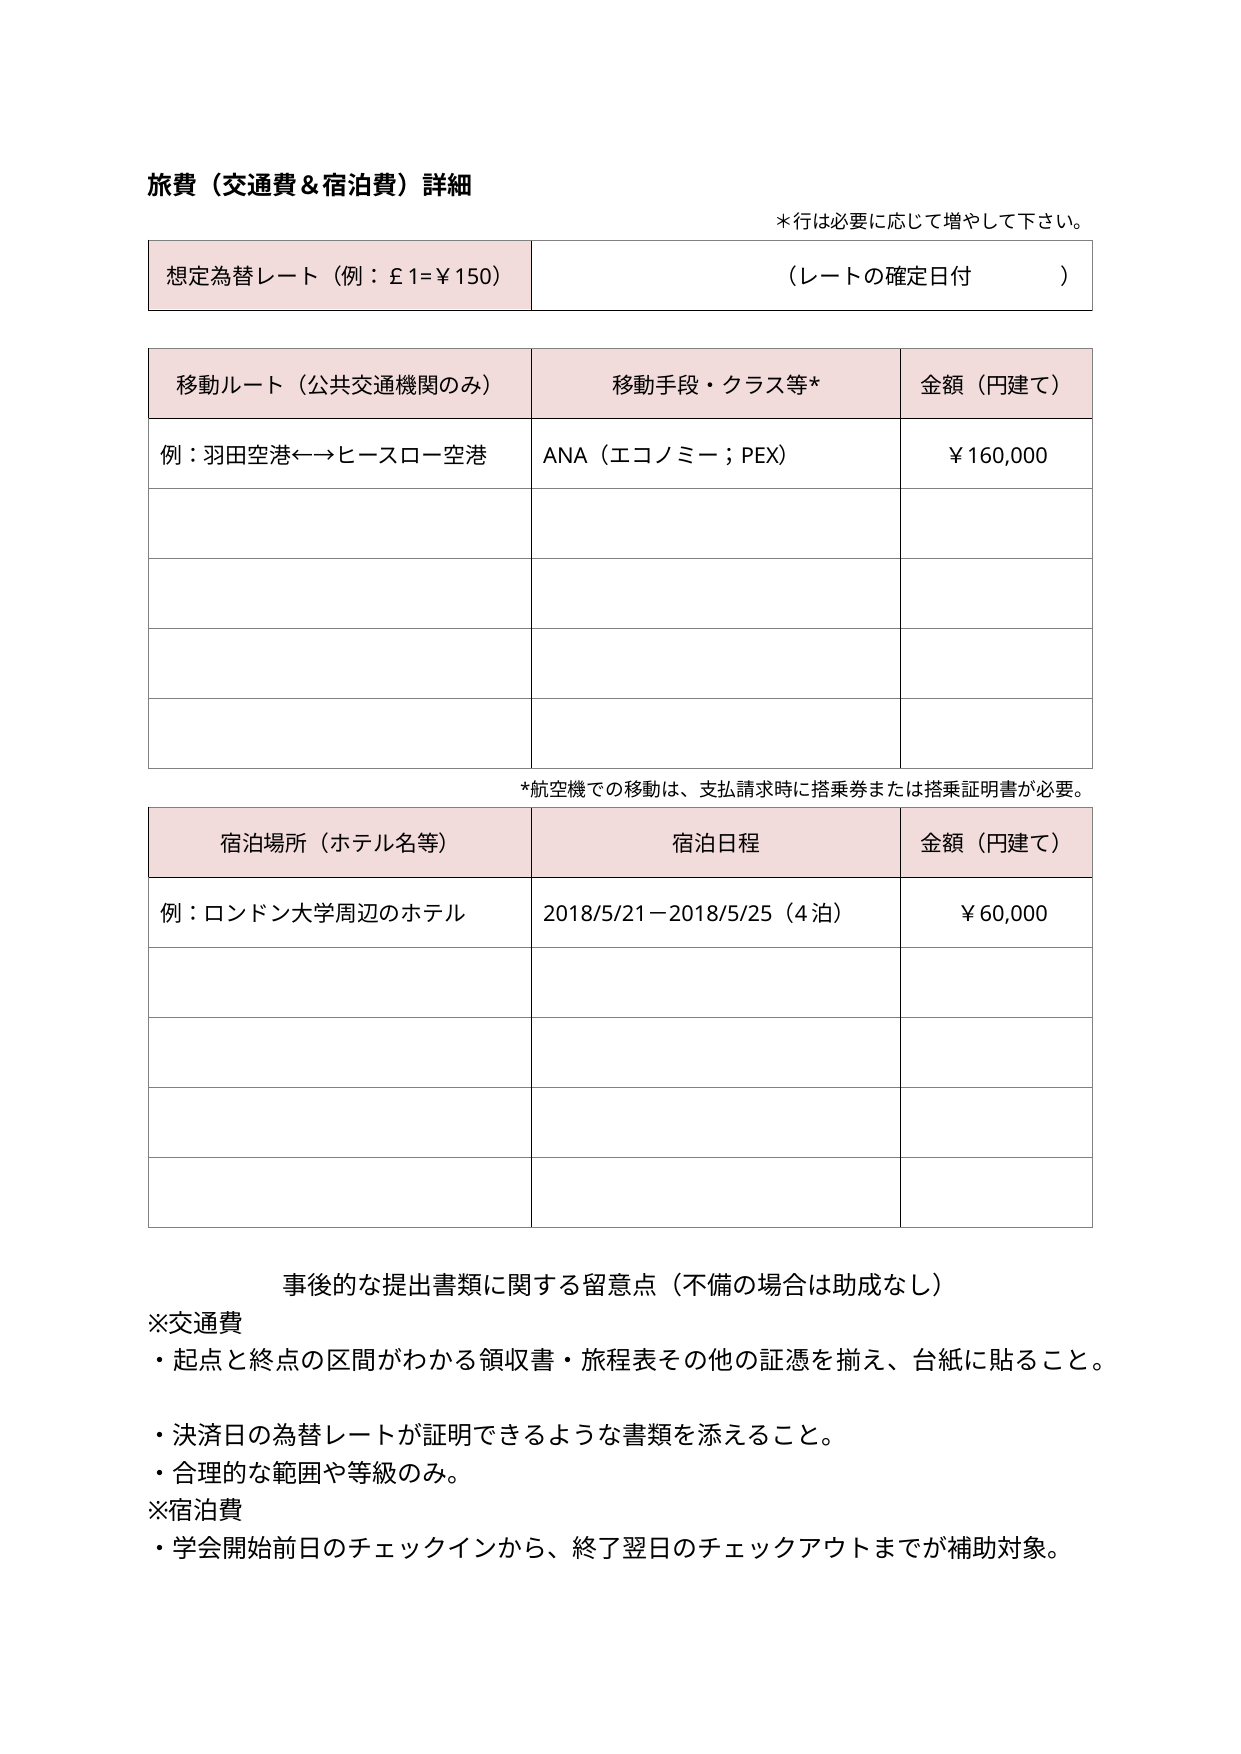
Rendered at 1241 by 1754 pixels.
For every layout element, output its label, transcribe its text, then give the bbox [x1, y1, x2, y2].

table_cell [901, 489, 1092, 558]
table_cell [149, 489, 531, 558]
text 事後的な提出書類に関する留意点（不備の場合は助成なし） [148, 1265, 1092, 1303]
table_cell [901, 1018, 1092, 1087]
table_cell [532, 559, 900, 628]
table_cell 2018/5/21－2018/5/25（4泊） [532, 878, 900, 947]
text ・学会開始前日のチェックインから、終了翌日のチェックアウトまでが補助対象。 [148, 1528, 1092, 1565]
table_cell 例：羽田空港←→ヒースロー空港 [149, 419, 531, 488]
text ＊行は必要に応じて増やして下さい。 [148, 202, 1092, 239]
table_header 移動ルート（公共交通機関のみ） [149, 349, 531, 418]
table_cell [149, 948, 531, 1017]
table_cell ANA（エコノミー；PEX） [532, 419, 900, 488]
text ・合理的な範囲や等級のみ。 [148, 1453, 1092, 1490]
table_cell [532, 1158, 900, 1227]
table_cell [901, 629, 1092, 698]
text ・決済日の為替レートが証明できるような書類を添えること。 [148, 1415, 1092, 1453]
table_cell [901, 1088, 1092, 1157]
table_cell [532, 948, 900, 1017]
table_header 移動手段・クラス等* [532, 349, 900, 418]
table_cell [901, 559, 1092, 628]
table_header 想定為替レート（例：￡1=￥150） [149, 241, 531, 309]
table_cell [532, 489, 900, 558]
table_cell [149, 699, 531, 768]
table_cell [532, 629, 900, 698]
table_cell [149, 559, 531, 628]
table_cell [149, 1088, 531, 1157]
table_cell [149, 629, 531, 698]
text ※交通費 [148, 1303, 1092, 1340]
table_header 金額（円建て） [901, 349, 1092, 418]
table_cell ￥60,000 [901, 878, 1092, 947]
table_cell [532, 699, 900, 768]
table_cell 例：ロンドン大学周辺のホテル [149, 878, 531, 947]
table_cell [149, 1018, 531, 1087]
table_cell [901, 1158, 1092, 1227]
table_header 宿泊場所（ホテル名等） [149, 808, 531, 877]
table_header 金額（円建て） [901, 808, 1092, 877]
table_cell [149, 1158, 531, 1227]
table_cell [901, 948, 1092, 1017]
table_cell [532, 1018, 900, 1087]
text *航空機での移動は、支払請求時に搭乗券または搭乗証明書が必要。 [148, 769, 1092, 807]
text 旅費（交通費＆宿泊費）詳細 [148, 164, 1092, 202]
text ・起点と終点の区間がわかる領収書・旅程表その他の証憑を揃え、台紙に貼ること。 [148, 1340, 1092, 1415]
table_cell [901, 699, 1092, 768]
table_header （レートの確定日付 ） [532, 241, 1092, 309]
text ※宿泊費 [148, 1490, 1092, 1528]
table_cell ￥160,000 [901, 419, 1092, 488]
table_header 宿泊日程 [532, 808, 900, 877]
table_cell [532, 1088, 900, 1157]
